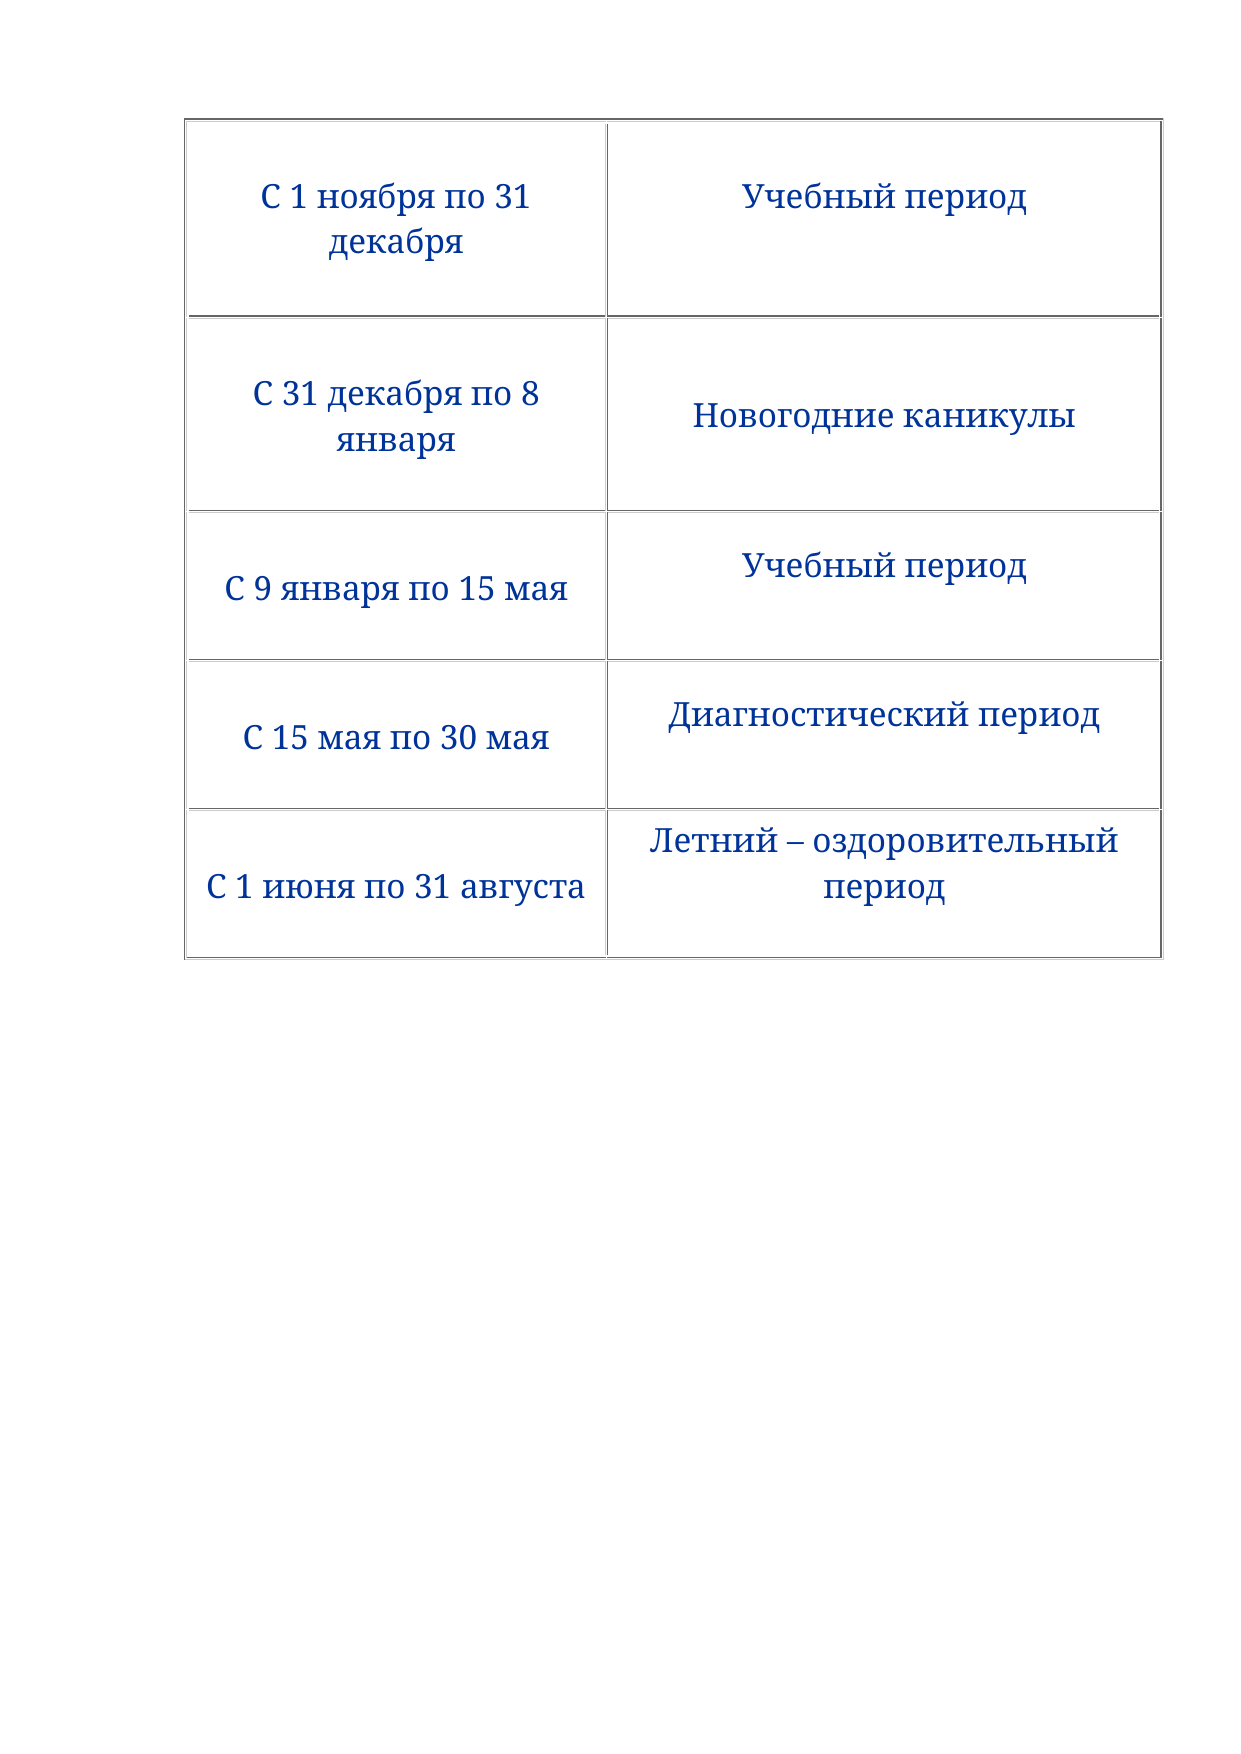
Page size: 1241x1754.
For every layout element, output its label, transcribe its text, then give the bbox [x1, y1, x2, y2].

table_cell С 31 декабря по 8 января [187, 315, 605, 510]
table_cell С 1 июня по 31 августа [185, 808, 607, 957]
table_cell С 1 ноября по 31 декабря [187, 122, 607, 315]
table_cell Диагностический период [607, 659, 1162, 808]
table_cell Учебный период [607, 122, 1160, 315]
table_cell С 9 января по 15 мая [185, 510, 607, 659]
table_cell Учебный период [607, 510, 1162, 659]
table_cell Летний – оздоровительный период [607, 808, 1162, 957]
table_cell Новогодние каникулы [608, 315, 1161, 510]
table_cell С 15 мая по 30 мая [185, 659, 607, 808]
